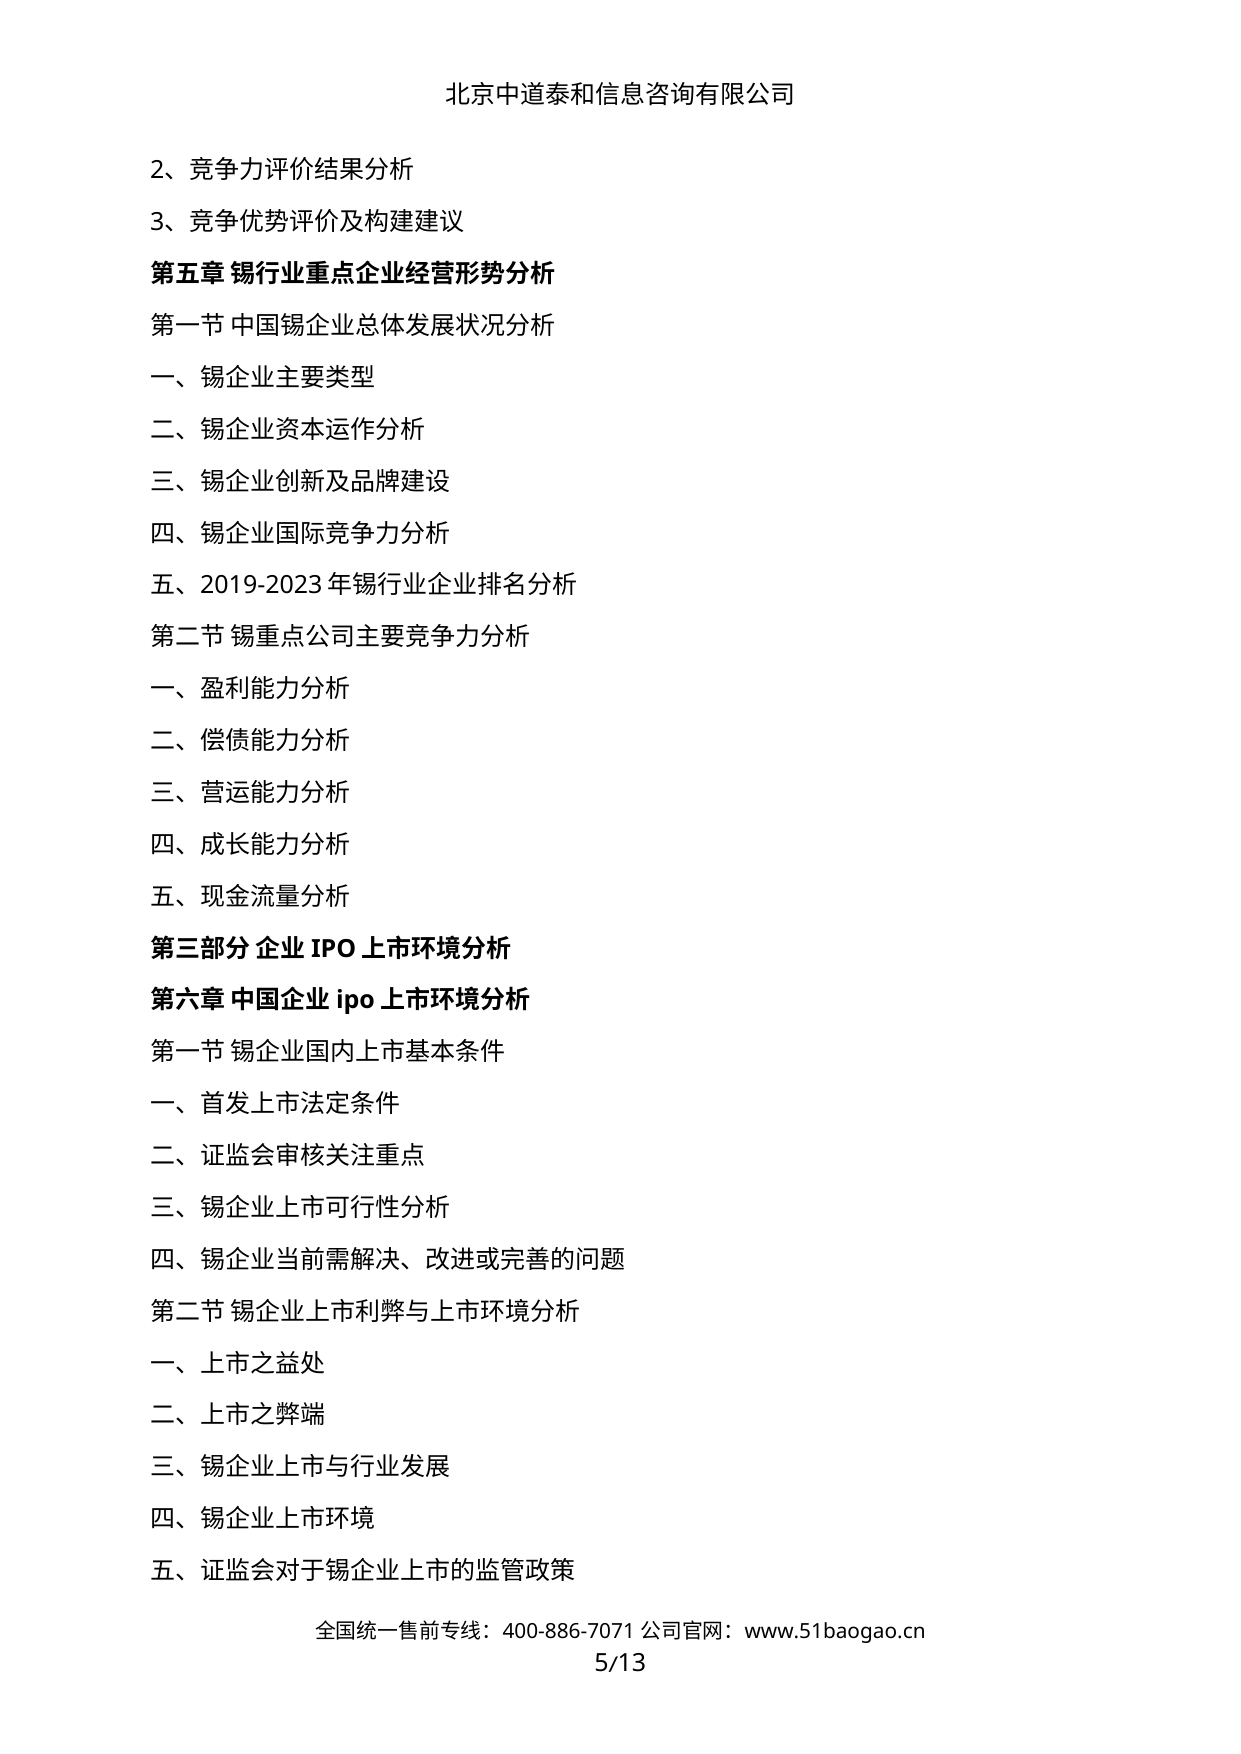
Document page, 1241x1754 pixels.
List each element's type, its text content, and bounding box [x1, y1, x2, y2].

text 二、锡企业资本运作分析 [150, 409, 1090, 446]
text 一、首发上市法定条件 [150, 1084, 1090, 1120]
text 3、竞争优势评价及构建建议 [150, 202, 1090, 238]
text 一、盈利能力分析 [150, 669, 1090, 705]
text 三、锡企业上市可行性分析 [150, 1187, 1090, 1224]
text 一、锡企业主要类型 [150, 357, 1090, 394]
text 第三部分 企业IPO上市环境分析 [150, 928, 1090, 964]
text 第一节 中国锡企业总体发展状况分析 [150, 306, 1090, 342]
text 四、成长能力分析 [150, 824, 1090, 861]
text 2、竞争力评价结果分析 [150, 150, 1090, 186]
text 第五章 锡行业重点企业经营形势分析 [150, 254, 1090, 290]
text 二、上市之弊端 [150, 1395, 1090, 1431]
text 第二节 锡重点公司主要竞争力分析 [150, 617, 1090, 653]
text 一、上市之益处 [150, 1343, 1090, 1379]
text 四、锡企业国际竞争力分析 [150, 513, 1090, 549]
text 第二节 锡企业上市利弊与上市环境分析 [150, 1291, 1090, 1327]
text 五、2019-2023年锡行业企业排名分析 [150, 565, 1090, 601]
text 三、锡企业上市与行业发展 [150, 1447, 1090, 1483]
text 五、证监会对于锡企业上市的监管政策 [150, 1551, 1090, 1587]
text 三、营运能力分析 [150, 772, 1090, 809]
text 第六章 中国企业ipo上市环境分析 [150, 980, 1090, 1016]
text 第一节 锡企业国内上市基本条件 [150, 1032, 1090, 1068]
text 四、锡企业上市环境 [150, 1499, 1090, 1535]
text 二、证监会审核关注重点 [150, 1136, 1090, 1172]
text 四、锡企业当前需解决、改进或完善的问题 [150, 1239, 1090, 1276]
text 二、偿债能力分析 [150, 721, 1090, 757]
text 五、现金流量分析 [150, 876, 1090, 912]
text 三、锡企业创新及品牌建设 [150, 461, 1090, 497]
